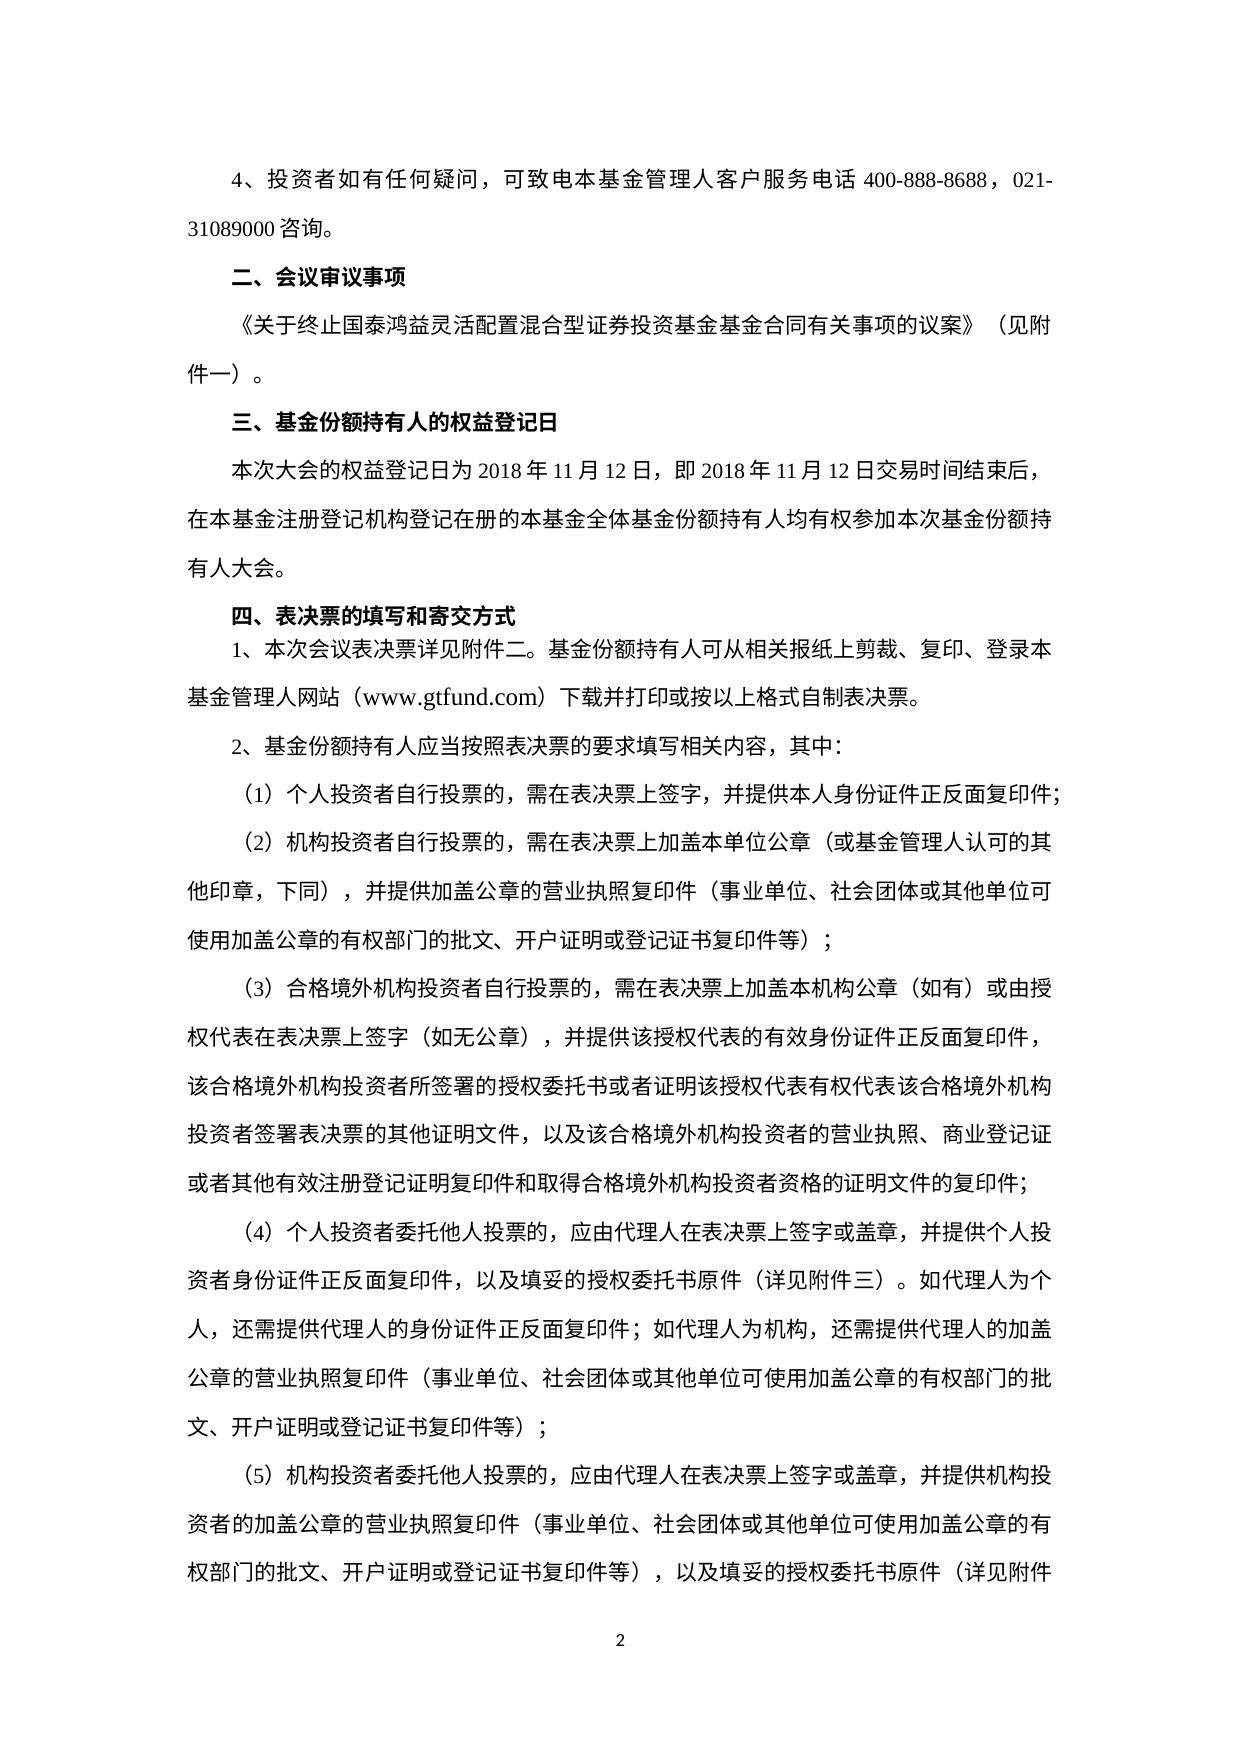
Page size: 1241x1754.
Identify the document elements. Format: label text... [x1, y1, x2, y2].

text 1、本次会议表决票详见附件二。基金份额持有人可从相关报纸上剪裁、复印、登录本基金管理人网站（www.gtfund.com）下载并打印或按以上格式自制表决票。 [187, 631, 1053, 712]
text 二、会议审议事项 [187, 259, 1053, 292]
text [187, 1457, 1053, 1587]
text 四、表决票的填写和寄交方式 [187, 599, 1053, 631]
text （1）个人投资者自行投票的，需在表决票上签字，并提供本人身份证件正反面复印件； [187, 777, 1053, 809]
text 《关于终止国泰鸿益灵活配置混合型证券投资基金基金合同有关事项的议案》（见附件一）。 [187, 307, 1053, 389]
text 本次大会的权益登记日为2018年11月12日，即2018年11月12日交易时间结束后，在本基金注册登记机构登记在册的本基金全体基金份额持有人均有权参加本次基金份额持有人大会。 [187, 453, 1053, 583]
text （3）合格境外机构投资者自行投票的，需在表决票上加盖本机构公章（如有）或由授权代表在表决票上签字（如无公章），并提供该授权代表的有效身份证件正反面复印件，该合格境外机构投资者所签署的授权委托书或者证明该授权代表有权代表该合格境外机构投资者签署表决票的其他证明文件，以及该合格境外机构投资者的营业执照、商业登记证或者其他有效注册登记证明复印件和取得合格境外机构投资者资格的证明文件的复印件； [187, 971, 1053, 1198]
text （2）机构投资者自行投票的，需在表决票上加盖本单位公章（或基金管理人认可的其他印章，下同），并提供加盖公章的营业执照复印件（事业单位、社会团体或其他单位可使用加盖公章的有权部门的批文、开户证明或登记证书复印件等）； [187, 825, 1053, 955]
text 4、投资者如有任何疑问，可致电本基金管理人客户服务电话400-888-8688，021-31089000咨询。 [187, 162, 1053, 243]
text 三、基金份额持有人的权益登记日 [187, 404, 1053, 437]
text 2、基金份额持有人应当按照表决票的要求填写相关内容，其中： [187, 728, 1053, 761]
text （4）个人投资者委托他人投票的，应由代理人在表决票上签字或盖章，并提供个人投资者身份证件正反面复印件，以及填妥的授权委托书原件（详见附件三）。如代理人为个人，还需提供代理人的身份证件正反面复印件；如代理人为机构，还需提供代理人的加盖公章的营业执照复印件（事业单位、社会团体或其他单位可使用加盖公章的有权部门的批文、开户证明或登记证书复印件等）； [187, 1214, 1053, 1442]
